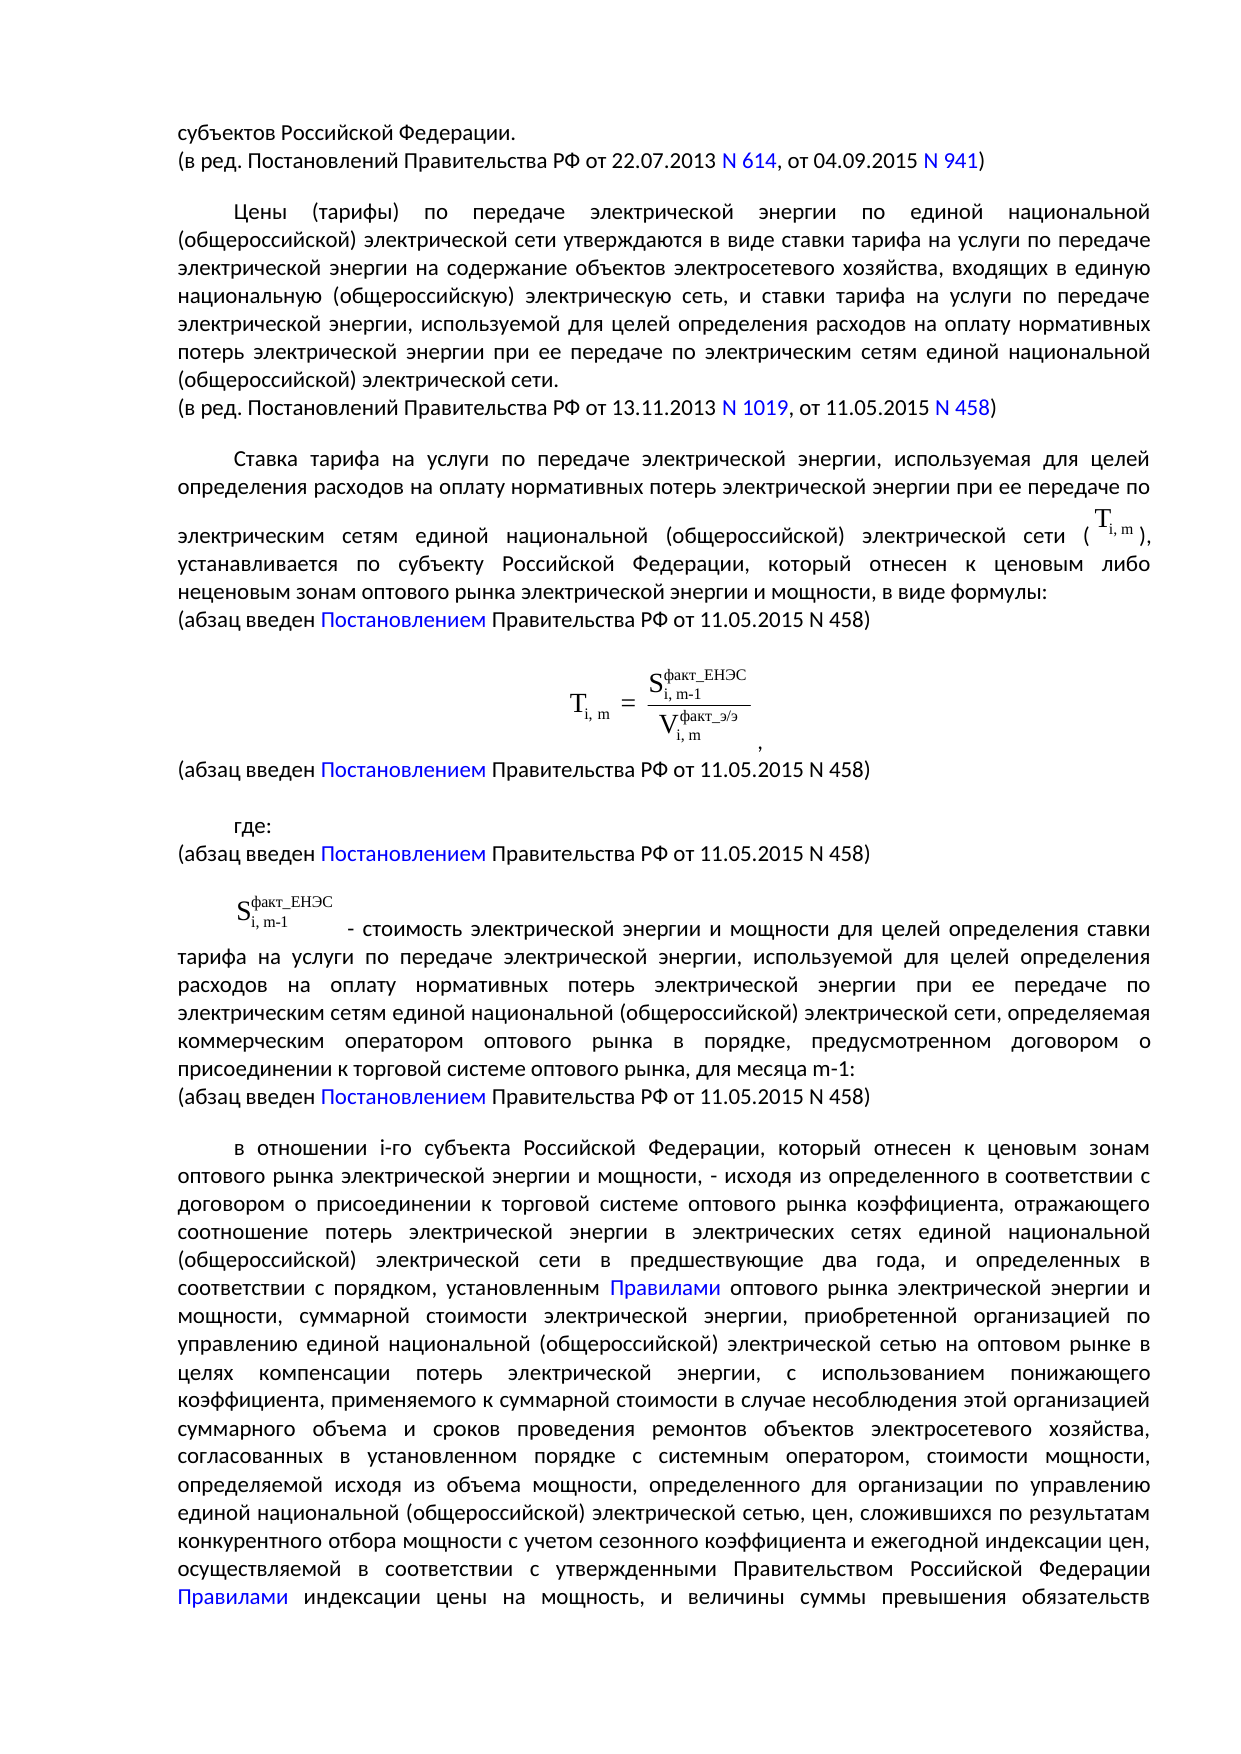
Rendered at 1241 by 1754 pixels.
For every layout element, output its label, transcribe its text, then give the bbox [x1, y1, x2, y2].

text , [177, 661, 1152, 755]
text (абзац введен Постановлением Правительства РФ от 11.05.2015 N 458) [177, 1082, 1152, 1111]
text где: [177, 811, 1152, 839]
text (абзац введен Постановлением Правительства РФ от 11.05.2015 N 458) [177, 605, 1152, 633]
text (в ред. Постановлений Правительства РФ от 13.11.2013 N 1019, от 11.05.2015 N 458) [177, 393, 1152, 421]
text - стоимость электрической энергии и мощности для целей определения ставки тарифа на услуги по передаче электрической энергии, используемой для целей определения расходов на оплату нормативных потерь электрической энергии при ее передаче по электрическим сетям единой национальной (общероссийской) электрической сети, определяемая коммерческим оператором оптового рынка в порядке, предусмотренном договором о присоединении к торговой системе оптового рынка, для месяца m-1: [177, 890, 1152, 1082]
text (абзац введен Постановлением Правительства РФ от 11.05.2015 N 458) [177, 839, 1152, 867]
text (абзац введен Постановлением Правительства РФ от 11.05.2015 N 458) [177, 755, 1152, 783]
text (в ред. Постановлений Правительства РФ от 22.07.2013 N 614, от 04.09.2015 N 941) [177, 146, 1152, 174]
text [177, 1133, 1152, 1610]
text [177, 118, 1152, 146]
text Ставка тарифа на услуги по передаче электрической энергии, используемая для целей определения расходов на оплату нормативных потерь электрической энергии при ее передаче по электрическим сетям единой национальной (общероссийской) электрической сети (), устанавливается по субъекту Российской Федерации, который отнесен к ценовым либо неценовым зонам оптового рынка электрической энергии и мощности, в виде формулы: [177, 444, 1152, 605]
text Цены (тарифы) по передаче электрической энергии по единой национальной (общероссийской) электрической сети утверждаются в виде ставки тарифа на услуги по передаче электрической энергии на содержание объектов электросетевого хозяйства, входящих в единую национальную (общероссийскую) электрическую сеть, и ставки тарифа на услуги по передаче электрической энергии, используемой для целей определения расходов на оплату нормативных потерь электрической энергии при ее передаче по электрическим сетям единой национальной (общероссийской) электрической сети. [177, 197, 1152, 393]
